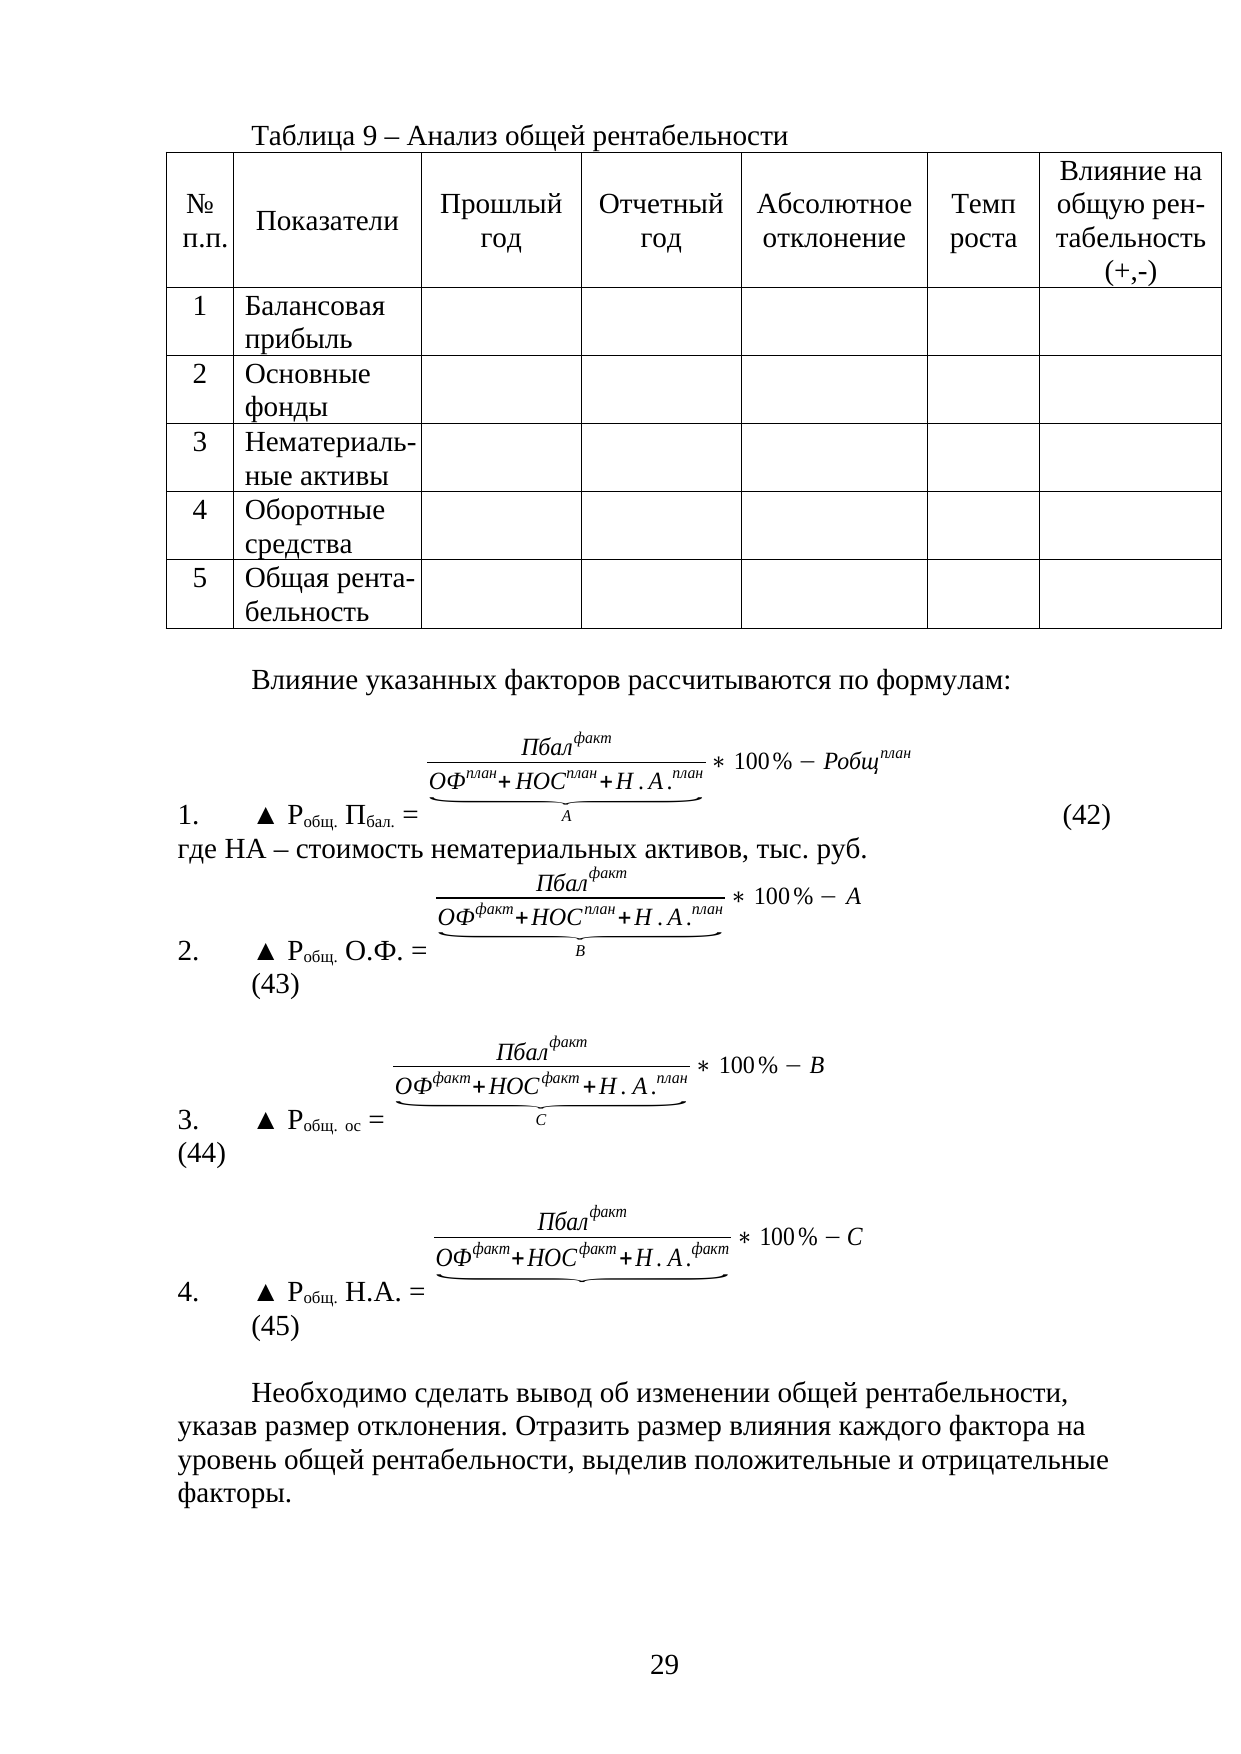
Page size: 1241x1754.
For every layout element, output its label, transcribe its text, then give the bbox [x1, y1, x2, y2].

table_cell [1040, 424, 1221, 491]
table_cell [1040, 288, 1221, 355]
table_header Прошлый год [422, 153, 581, 287]
table_cell [422, 492, 581, 559]
text где НА – стоимость нематериальных активов, тыс. руб. [177, 831, 1152, 864]
text 2. ▲ Робщ. О.Ф. = (43) [177, 864, 1152, 1000]
table_cell [928, 424, 1039, 491]
table_cell [1040, 492, 1221, 559]
table_cell [742, 424, 927, 491]
text 1. ▲ Робщ. Пбал. = (42) [177, 729, 1152, 831]
table_cell Основные фонды [234, 356, 421, 423]
text Влияние указанных факторов рассчитываются по формулам: [177, 662, 1152, 696]
text 4. ▲ Робщ. Н.А. = (45) [177, 1202, 1152, 1341]
table_cell 2 [167, 356, 233, 423]
table_cell [928, 492, 1039, 559]
table_cell 4 [167, 492, 233, 559]
table_cell [1040, 560, 1221, 627]
table_cell 5 [167, 560, 233, 627]
text Таблица 9 – Анализ общей рентабельности [177, 118, 1152, 152]
text Необходимо сделать вывод об изменении общей рентабельности, указав размер отклонения. Отразить размер влияния каждого фактора на уровень общей рентабельности, выделив положительные и отрицательные факторы. [177, 1375, 1152, 1509]
table_cell [928, 356, 1039, 423]
table_cell [582, 288, 741, 355]
table_header Абсолютное отклонение [742, 153, 927, 287]
table_header Влияние на общую рен-табельность (+,-) [1040, 153, 1221, 287]
table_cell [422, 288, 581, 355]
table_cell [928, 560, 1039, 627]
table_cell [422, 356, 581, 423]
table_cell 3 [167, 424, 233, 491]
table_header № п.п. [167, 153, 233, 287]
table_cell [742, 288, 927, 355]
table_header Показатели [234, 153, 421, 287]
table_header Темп роста [928, 153, 1039, 287]
table_cell Оборотные средства [234, 492, 421, 559]
table_cell [742, 560, 927, 627]
table_cell 1 [167, 288, 233, 355]
table_cell [582, 492, 741, 559]
table_cell [742, 492, 927, 559]
table_cell [582, 356, 741, 423]
table_cell [422, 424, 581, 491]
table_header Отчетный год [582, 153, 741, 287]
table_cell [582, 424, 741, 491]
table_cell [928, 288, 1039, 355]
table_cell [742, 356, 927, 423]
table_cell [582, 560, 741, 627]
table_cell Общая рента-бельность [234, 560, 421, 627]
table_cell Балансовая прибыль [234, 288, 421, 355]
table_cell [422, 560, 581, 627]
table_cell [1040, 356, 1221, 423]
table_cell Нематериаль-ные активы [234, 424, 421, 491]
text 3. ▲ Робщ. ос = (44) [177, 1033, 1152, 1169]
